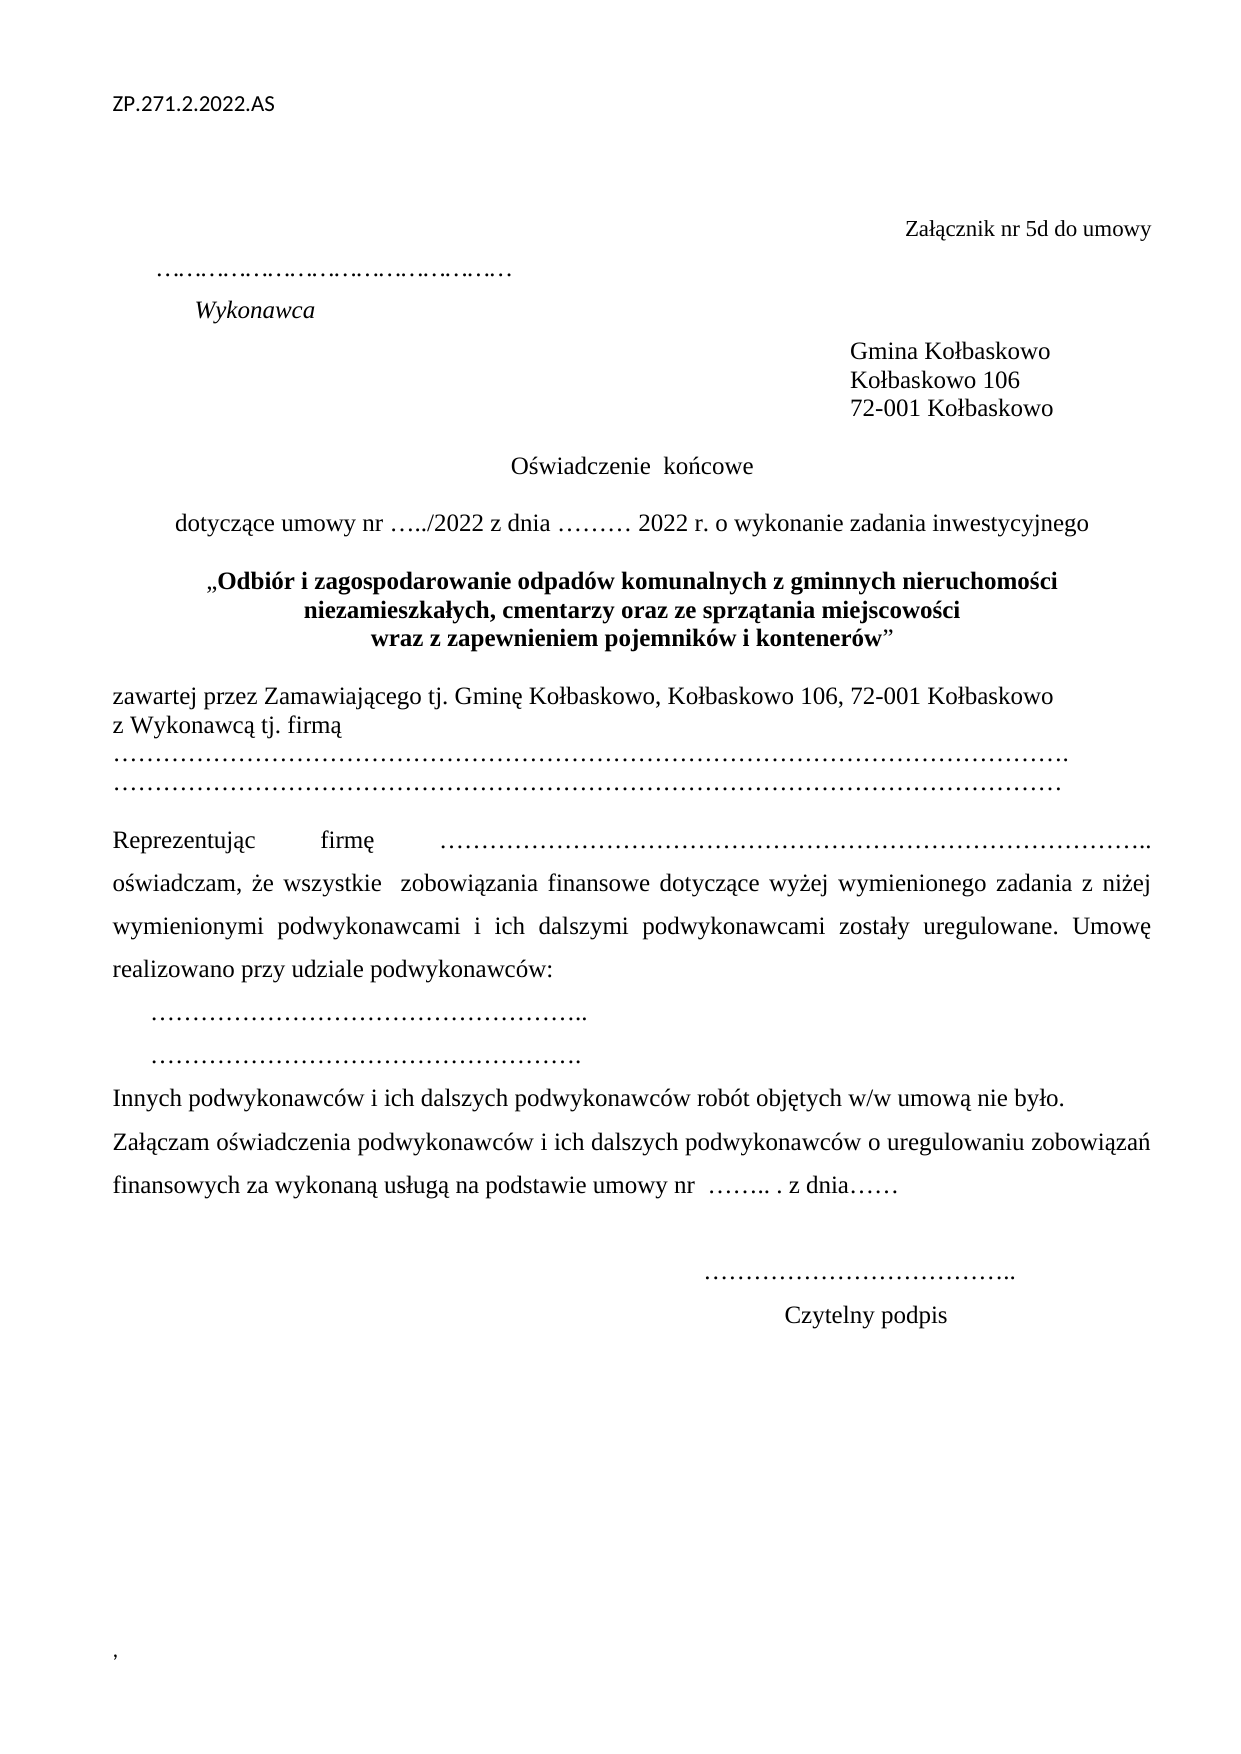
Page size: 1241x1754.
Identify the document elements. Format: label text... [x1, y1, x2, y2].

text Wykonawca [112, 295, 1152, 323]
text Oświadczenie końcowe [112, 451, 1152, 480]
text …………………………………………….. [150, 997, 1152, 1026]
text zawartej przez Zamawiającego tj. Gminę Kołbaskowo, Kołbaskowo 106, 72-001 Kołbaskowo z Wykonawcą tj. firmą ……………………………………………………………………………………………………. …………………………………………………………………………………………………… [112, 681, 1152, 796]
text Innych podwykonawców i ich dalszych podwykonawców robót objętych w/w umową nie było. [112, 1083, 1152, 1112]
text ………………………………………… [112, 253, 1152, 282]
text Czytelny podpis [112, 1300, 1152, 1329]
text ……………………………………………. [150, 1040, 1152, 1069]
text Kołbaskowo 106 [112, 365, 1152, 393]
text Reprezentując firmę ………………………………………………………………………….. oświadczam, że wszystkie zobowiązania finansowe dotyczące wyżej wymienionego zadania z niżej wymienionymi podwykonawcami i ich dalszymi podwykonawcami zostały uregulowane. Umowę realizowano przy udziale podwykonawców: [112, 825, 1152, 983]
text 72-001 Kołbaskowo [112, 393, 1152, 422]
text „Odbiór i zagospodarowanie odpadów komunalnych z gminnych nieruchomości niezamieszkałych, cmentarzy oraz ze sprzątania miejscowości [112, 566, 1152, 623]
text wraz z zapewnieniem pojemników i kontenerów” [112, 623, 1152, 652]
text Załącznik nr 5d do umowy [112, 214, 1152, 241]
text Gmina Kołbaskowo [112, 336, 1152, 365]
text dotyczące umowy nr …../2022 z dnia ……… 2022 r. o wykonanie zadania inwestycyjnego [112, 508, 1152, 537]
text ……………………………….. [112, 1256, 1152, 1285]
text Załączam oświadczenia podwykonawców i ich dalszych podwykonawców o uregulowaniu zobowiązań finansowych za wykonaną usługą na podstawie umowy nr …….. . z dnia…… [112, 1127, 1152, 1198]
